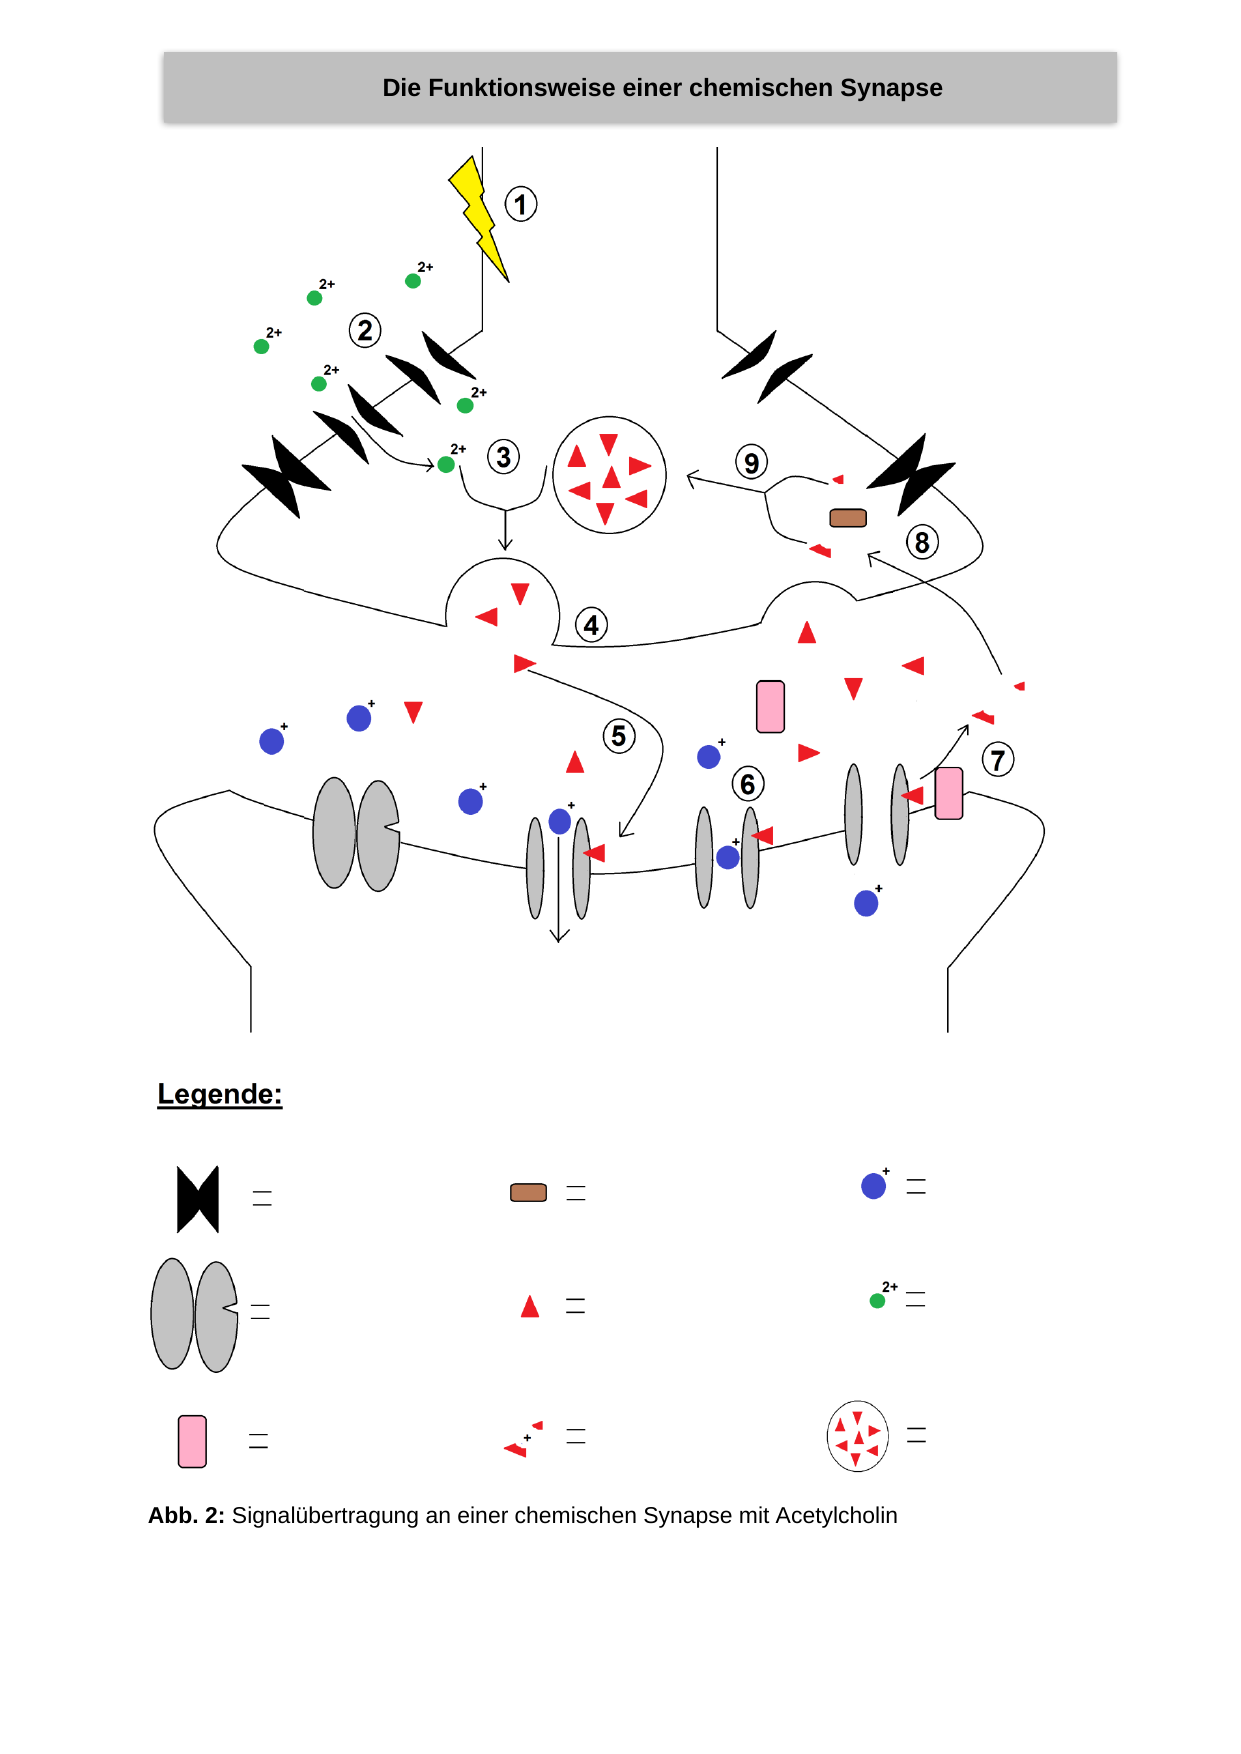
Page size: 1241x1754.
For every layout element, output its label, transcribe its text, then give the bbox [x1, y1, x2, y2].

picture [147, 147, 1093, 1477]
text Abb. 2: Signalübertragung an einer chemischen Synapse mit Acetylcholin [148, 1502, 1093, 1528]
